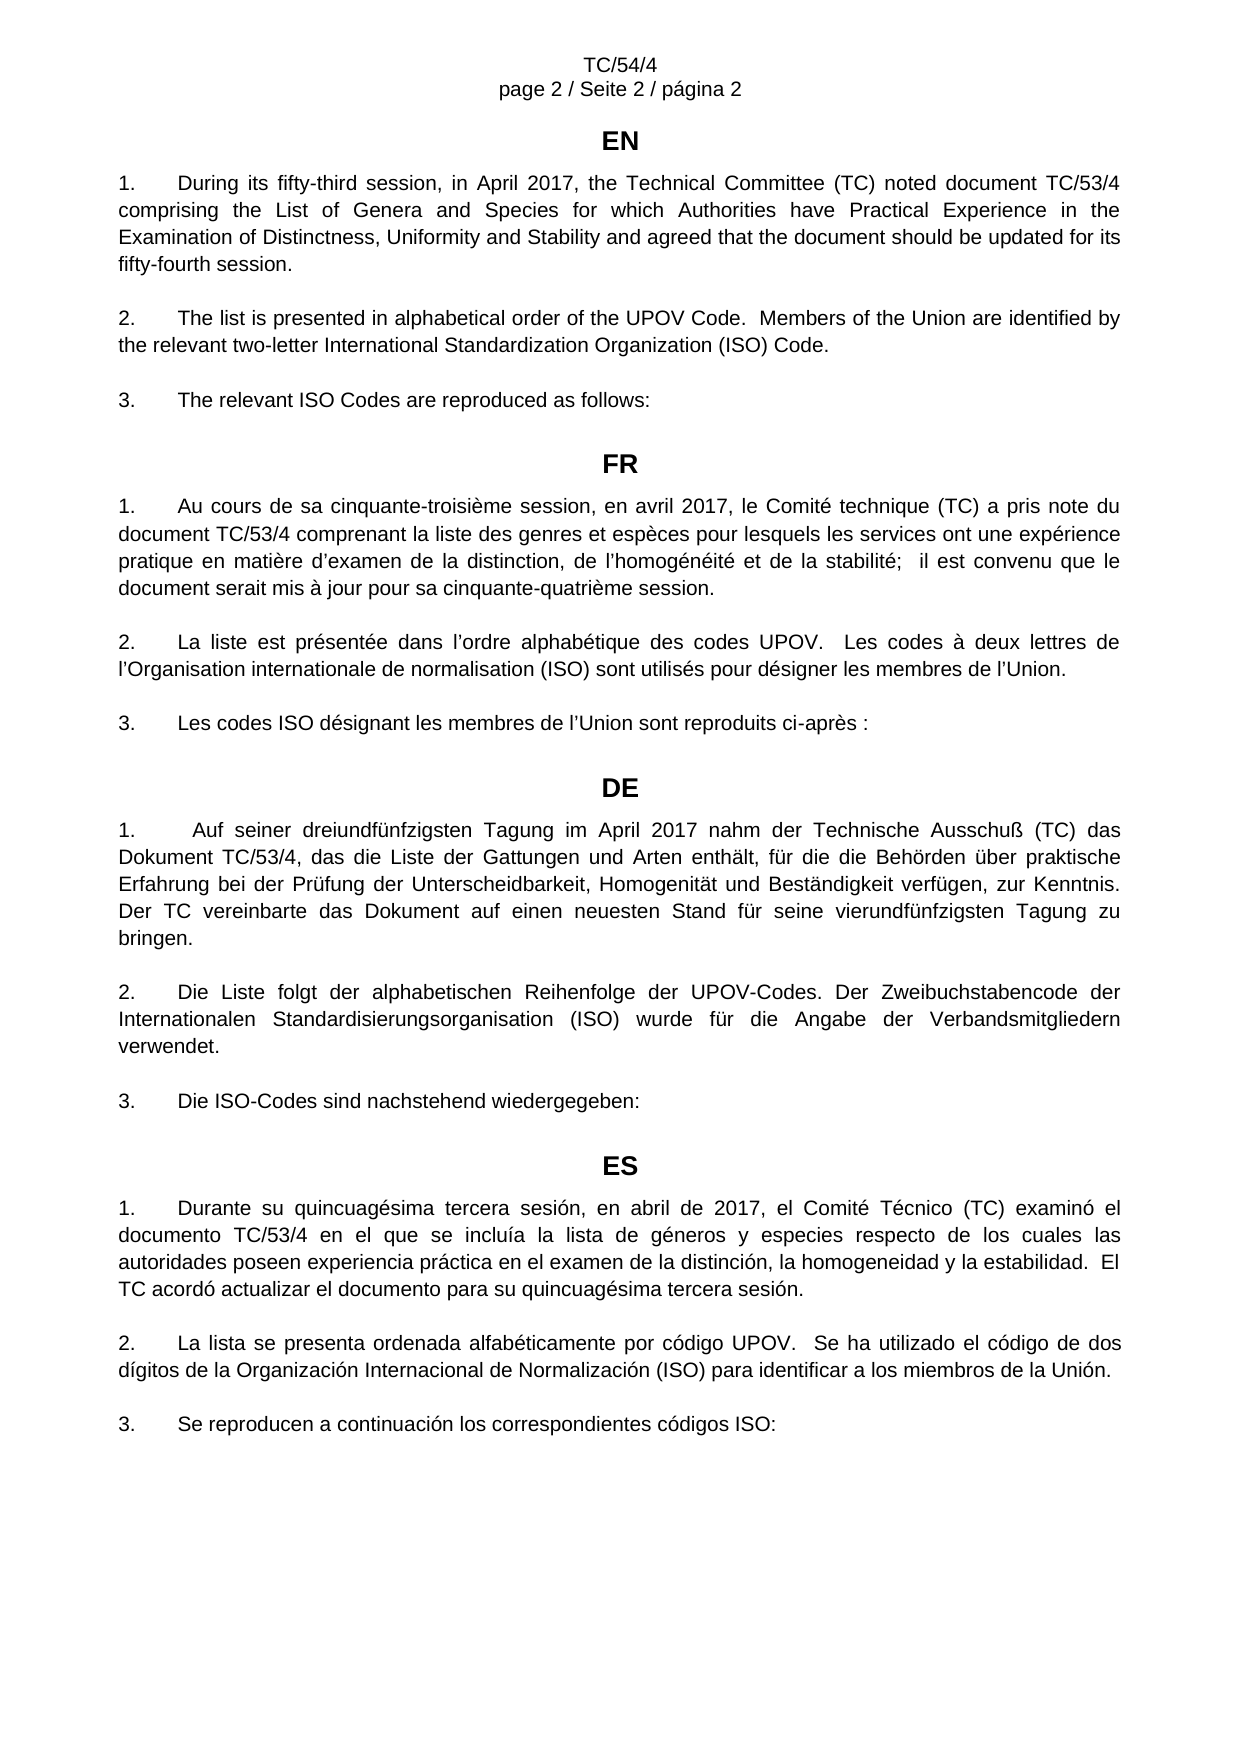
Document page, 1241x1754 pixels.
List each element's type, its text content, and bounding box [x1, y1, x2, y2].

text FR [118, 448, 1122, 480]
text 3. Die ISO-Codes sind nachstehend wiedergegeben: [118, 1086, 1122, 1113]
text 3. The relevant ISO Codes are reproduced as follows: [118, 385, 1122, 412]
text 2. La liste est présentée dans l’ordre alphabétique des codes UPOV. Les codes à deux lettres de l’Organisation internationale de normalisation (ISO) sont utilisés pour désigner les membres de l’Union. [118, 628, 1122, 682]
text ES [118, 1149, 1122, 1181]
text 2. Die Liste folgt der alphabetischen Reihenfolge der UPOV-Codes. Der Zweibuchstabencode der Internationalen Standardisierungsorganisation (ISO) wurde für die Angabe der Verbandsmitgliedern verwendet. [118, 978, 1122, 1059]
text 1. During its fifty-third session, in April 2017, the Technical Committee (TC) noted document TC/53/4 comprising the List of Genera and Species for which Authorities have Practical Experience in the Examination of Distinctness, Uniformity and Stability and agreed that the document should be updated for its fifty-fourth session. [118, 169, 1122, 277]
text 3. Se reproducen a continuación los correspondientes códigos ISO: [118, 1410, 1122, 1437]
text 1. Auf seiner dreiundfünfzigsten Tagung im April 2017 nahm der Technische Ausschuß (TC) das Dokument TC/53/4, das die Liste der Gattungen und Arten enthält, für die die Behörden über praktische Erfahrung bei der Prüfung der Unterscheidbarkeit, Homogenität und Beständigkeit verfügen, zur Kenntnis. Der TC vereinbarte das Dokument auf einen neuesten Stand für seine vierundfünfzigsten Tagung zu bringen. [118, 816, 1122, 951]
text 2. The list is presented in alphabetical order of the UPOV Code. Members of the Union are identified by the relevant two-letter International Standardization Organization (ISO) Code. [118, 304, 1122, 358]
text EN [118, 125, 1122, 156]
text 1. Durante su quincuagésima tercera sesión, en abril de 2017, el Comité Técnico (TC) examinó el documento TC/53/4 en el que se incluía la lista de géneros y especies respecto de los cuales las autoridades poseen experiencia práctica en el examen de la distinción, la homogeneidad y la estabilidad. El TC acordó actualizar el documento para su quincuagésima tercera sesión. [118, 1193, 1122, 1302]
text 1. Au cours de sa cinquante-troisième session, en avril 2017, le Comité technique (TC) a pris note du document TC/53/4 comprenant la liste des genres et espèces pour lesquels les services ont une expérience pratique en matière d’examen de la distinction, de l’homogénéité et de la stabilité; il est convenu que le document serait mis à jour pour sa cinquante-quatrième session. [118, 492, 1122, 601]
text DE [118, 772, 1122, 803]
text 3. Les codes ISO désignant les membres de l’Union sont reproduits ci-après : [118, 709, 1122, 736]
text 2. La lista se presenta ordenada alfabéticamente por código UPOV. Se ha utilizado el código de dos dígitos de la Organización Internacional de Normalización (ISO) para identificar a los miembros de la Unión. [118, 1329, 1122, 1383]
